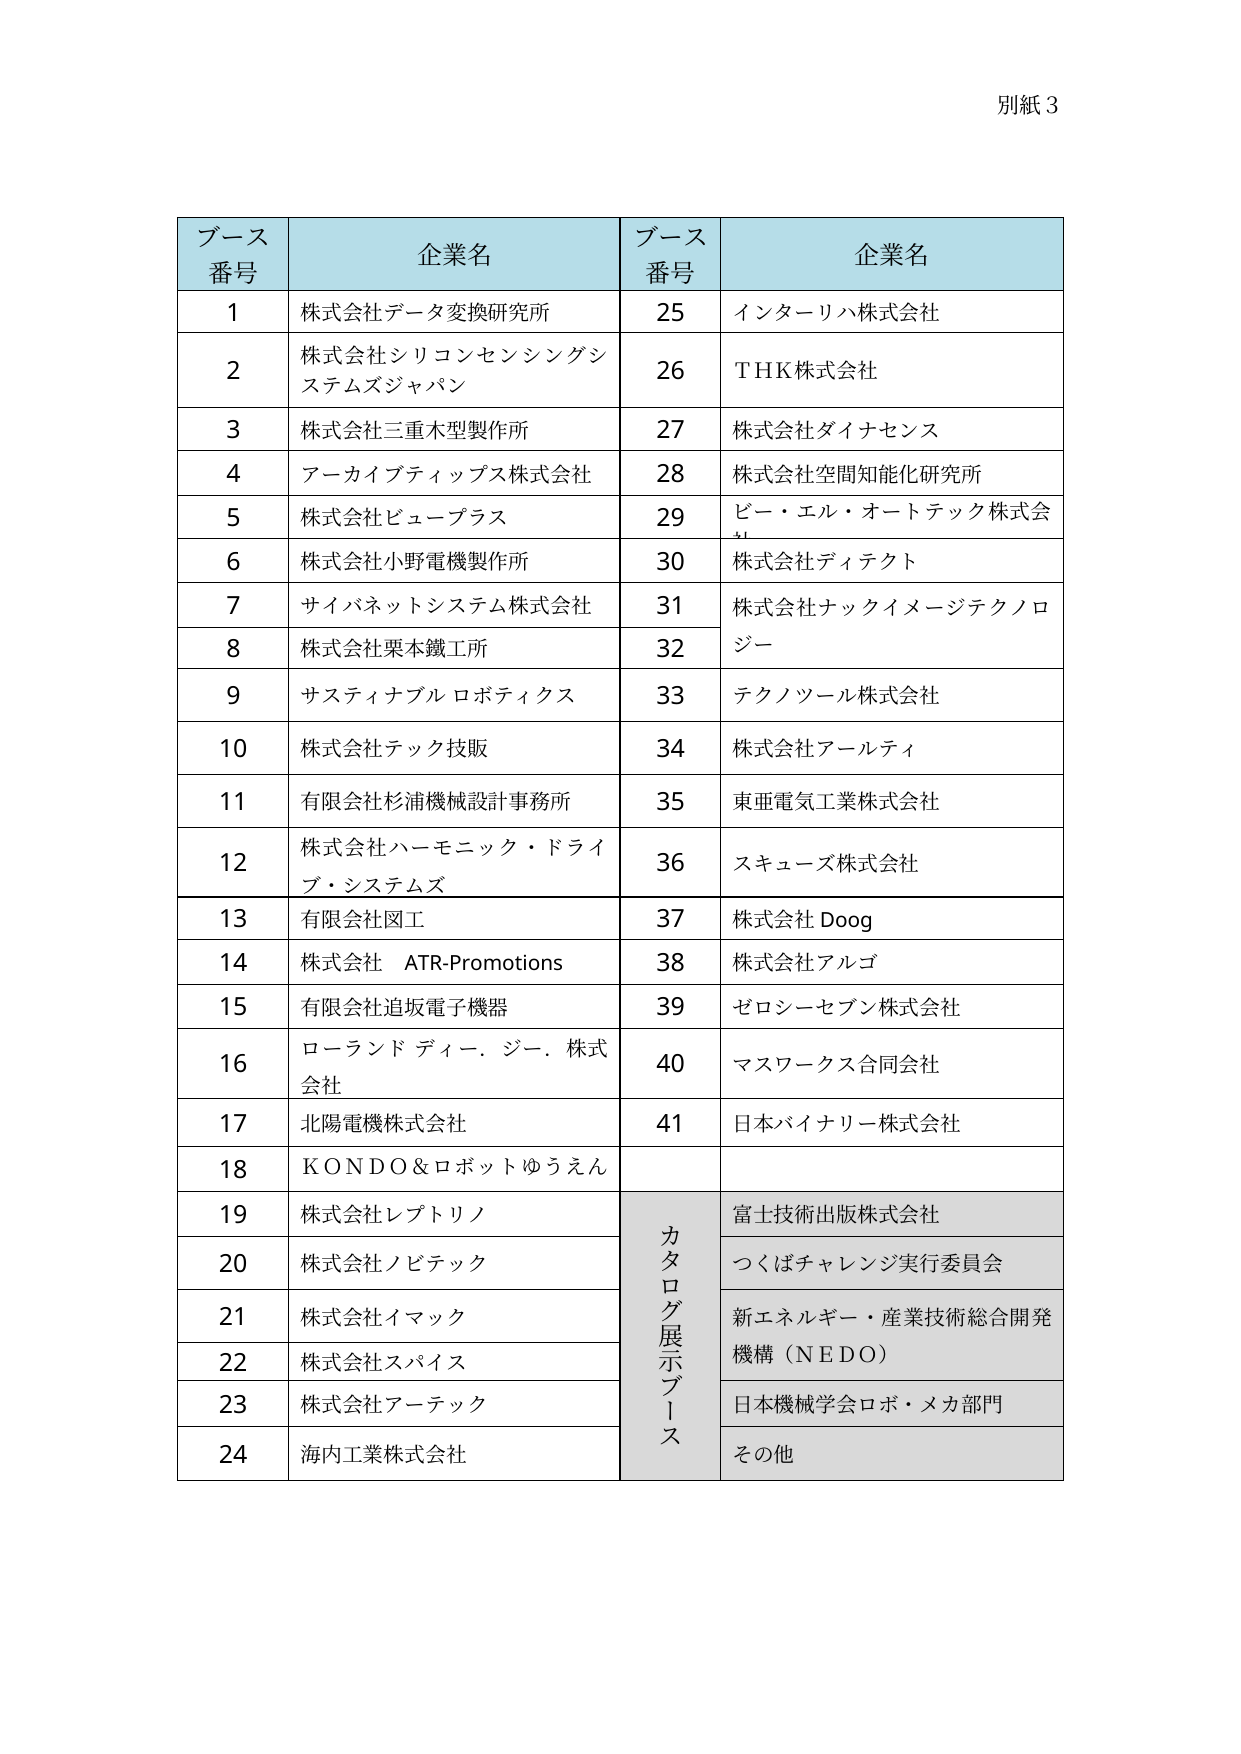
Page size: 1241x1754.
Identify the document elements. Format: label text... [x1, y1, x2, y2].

table_cell 29 [621, 496, 720, 538]
table_cell 新エネルギー・産業技術総合開発機構（ＮＥＤＯ） [721, 1290, 1063, 1380]
table_cell 12 [178, 828, 288, 896]
table_cell 株式会社アールティ [721, 722, 1063, 774]
table_cell 33 [621, 669, 720, 721]
table_cell 32 [621, 628, 720, 667]
table_cell ゼロシーセブン株式会社 [721, 985, 1063, 1027]
table_cell 株式会社 ATR-Promotions [289, 940, 619, 984]
table_cell 株式会社アルゴ [721, 940, 1063, 984]
table_cell 株式会社スパイス [289, 1343, 619, 1380]
table_cell ビー・エル・オートテック株式会社 [721, 496, 1063, 538]
table_header 企業名 [289, 218, 619, 290]
table_cell 富士技術出版株式会社 [721, 1192, 1063, 1236]
table_cell 有限会社杉浦機械設計事務所 [289, 775, 619, 827]
table_cell 5 [178, 496, 288, 538]
table_cell 34 [621, 722, 720, 774]
table_cell スキューズ株式会社 [721, 828, 1063, 896]
table_cell [721, 1147, 1063, 1191]
table_cell 3 [178, 408, 288, 450]
table_cell 株式会社Doog [721, 898, 1063, 939]
table_cell ＫＯＮＤＯ＆ロボットゆうえんち [289, 1147, 619, 1191]
table_cell 日本バイナリー株式会社 [721, 1099, 1063, 1146]
table_cell 14 [178, 940, 288, 984]
table_cell 18 [178, 1147, 288, 1191]
table_cell 35 [621, 775, 720, 827]
table_cell 8 [178, 628, 288, 667]
table_cell 27 [621, 408, 720, 450]
table_cell 9 [178, 669, 288, 721]
table_cell 有限会社図工 [289, 898, 619, 939]
table_cell 21 [178, 1290, 288, 1342]
table_cell ローランド ディー．ジー．株式会社 [289, 1029, 619, 1098]
table_cell インターリハ株式会社 [721, 291, 1063, 332]
table_cell 6 [178, 539, 288, 582]
table_cell [621, 1147, 720, 1191]
table_cell 7 [178, 583, 288, 627]
table_cell 22 [178, 1343, 288, 1380]
table_cell 株式会社ハーモニック・ドライブ・システムズ [289, 828, 619, 896]
table_cell 株式会社イマック [289, 1290, 619, 1342]
table_header ブース 番号 [621, 218, 720, 290]
table_cell 株式会社ノビテック [289, 1237, 619, 1289]
table_cell 2 [178, 333, 288, 407]
table_cell 株式会社空間知能化研究所 [721, 451, 1063, 495]
table_cell アーカイブティップス株式会社 [289, 451, 619, 495]
table_cell 日本機械学会ロボ・メカ部門 [721, 1381, 1063, 1426]
table_cell 36 [621, 828, 720, 896]
table_cell 41 [621, 1099, 720, 1146]
table_cell 15 [178, 985, 288, 1027]
table_cell 東亜電気工業株式会社 [721, 775, 1063, 827]
table_cell 13 [178, 898, 288, 939]
table_cell 19 [178, 1192, 288, 1236]
table_cell 株式会社ビュープラス [289, 496, 619, 538]
table_cell 株式会社ナックイメージテクノロジー [721, 583, 1063, 667]
table_cell マスワークス合同会社 [721, 1029, 1063, 1098]
table_cell 28 [621, 451, 720, 495]
table_cell サイバネットシステム株式会社 [289, 583, 619, 627]
table_cell 4 [178, 451, 288, 495]
table_cell 20 [178, 1237, 288, 1289]
table_cell 31 [621, 583, 720, 627]
table_cell 25 [621, 291, 720, 332]
table_cell サスティナブル ロボティクス [289, 669, 619, 721]
table_cell 24 [178, 1427, 288, 1480]
table_cell 有限会社追坂電子機器 [289, 985, 619, 1027]
table_cell 30 [621, 539, 720, 582]
table_header 企業名 [721, 218, 1063, 290]
table_cell 16 [178, 1029, 288, 1098]
table_cell 37 [621, 898, 720, 939]
table_cell 38 [621, 940, 720, 984]
table_cell 1 [178, 291, 288, 332]
table_cell その他 [721, 1427, 1063, 1480]
table_cell 23 [178, 1381, 288, 1426]
table_cell 株式会社小野電機製作所 [289, 539, 619, 582]
table_cell 17 [178, 1099, 288, 1146]
table_cell 株式会社ディテクト [721, 539, 1063, 582]
table_cell 40 [621, 1029, 720, 1098]
table_header ブース 番号 [178, 218, 288, 290]
table_cell ＴＨＫ株式会社 [721, 333, 1063, 407]
table_cell 海内工業株式会社 [289, 1427, 619, 1480]
table_cell 北陽電機株式会社 [289, 1099, 619, 1146]
table_cell 11 [178, 775, 288, 827]
table_cell 株式会社栗本鐵工所 [289, 628, 619, 667]
table_cell 株式会社データ変換研究所 [289, 291, 619, 332]
table_cell 株式会社ダイナセンス [721, 408, 1063, 450]
table_cell テクノツール株式会社 [721, 669, 1063, 721]
table_cell 株式会社テック技販 [289, 722, 619, 774]
table_cell 26 [621, 333, 720, 407]
table_cell つくばチャレンジ実行委員会 [721, 1237, 1063, 1289]
table_cell 株式会社アーテック [289, 1381, 619, 1426]
table_cell 株式会社レプトリノ [289, 1192, 619, 1236]
table_cell カタログ展示ブース [621, 1192, 720, 1480]
table_cell 10 [178, 722, 288, 774]
table_cell 株式会社三重木型製作所 [289, 408, 619, 450]
table_cell 39 [621, 985, 720, 1027]
table_cell 株式会社シリコンセンシングシステムズジャパン [289, 333, 619, 407]
